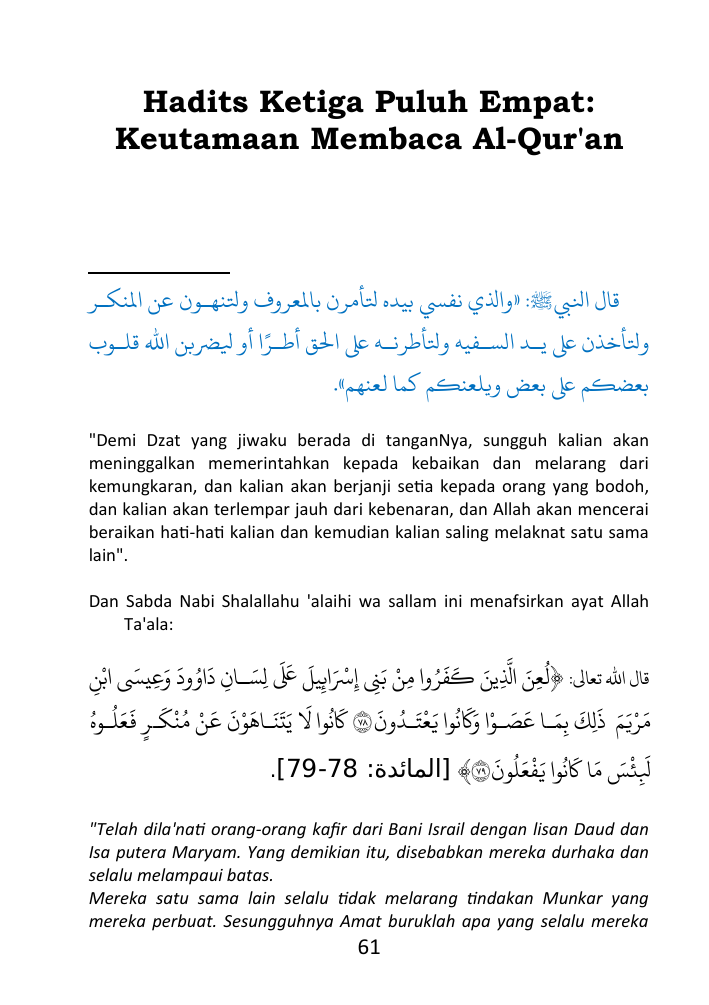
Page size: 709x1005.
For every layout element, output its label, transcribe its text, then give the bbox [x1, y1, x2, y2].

text Hadits Ketiga Puluh Empat: Keutamaan Membaca Al-Qur'an [88, 83, 650, 156]
